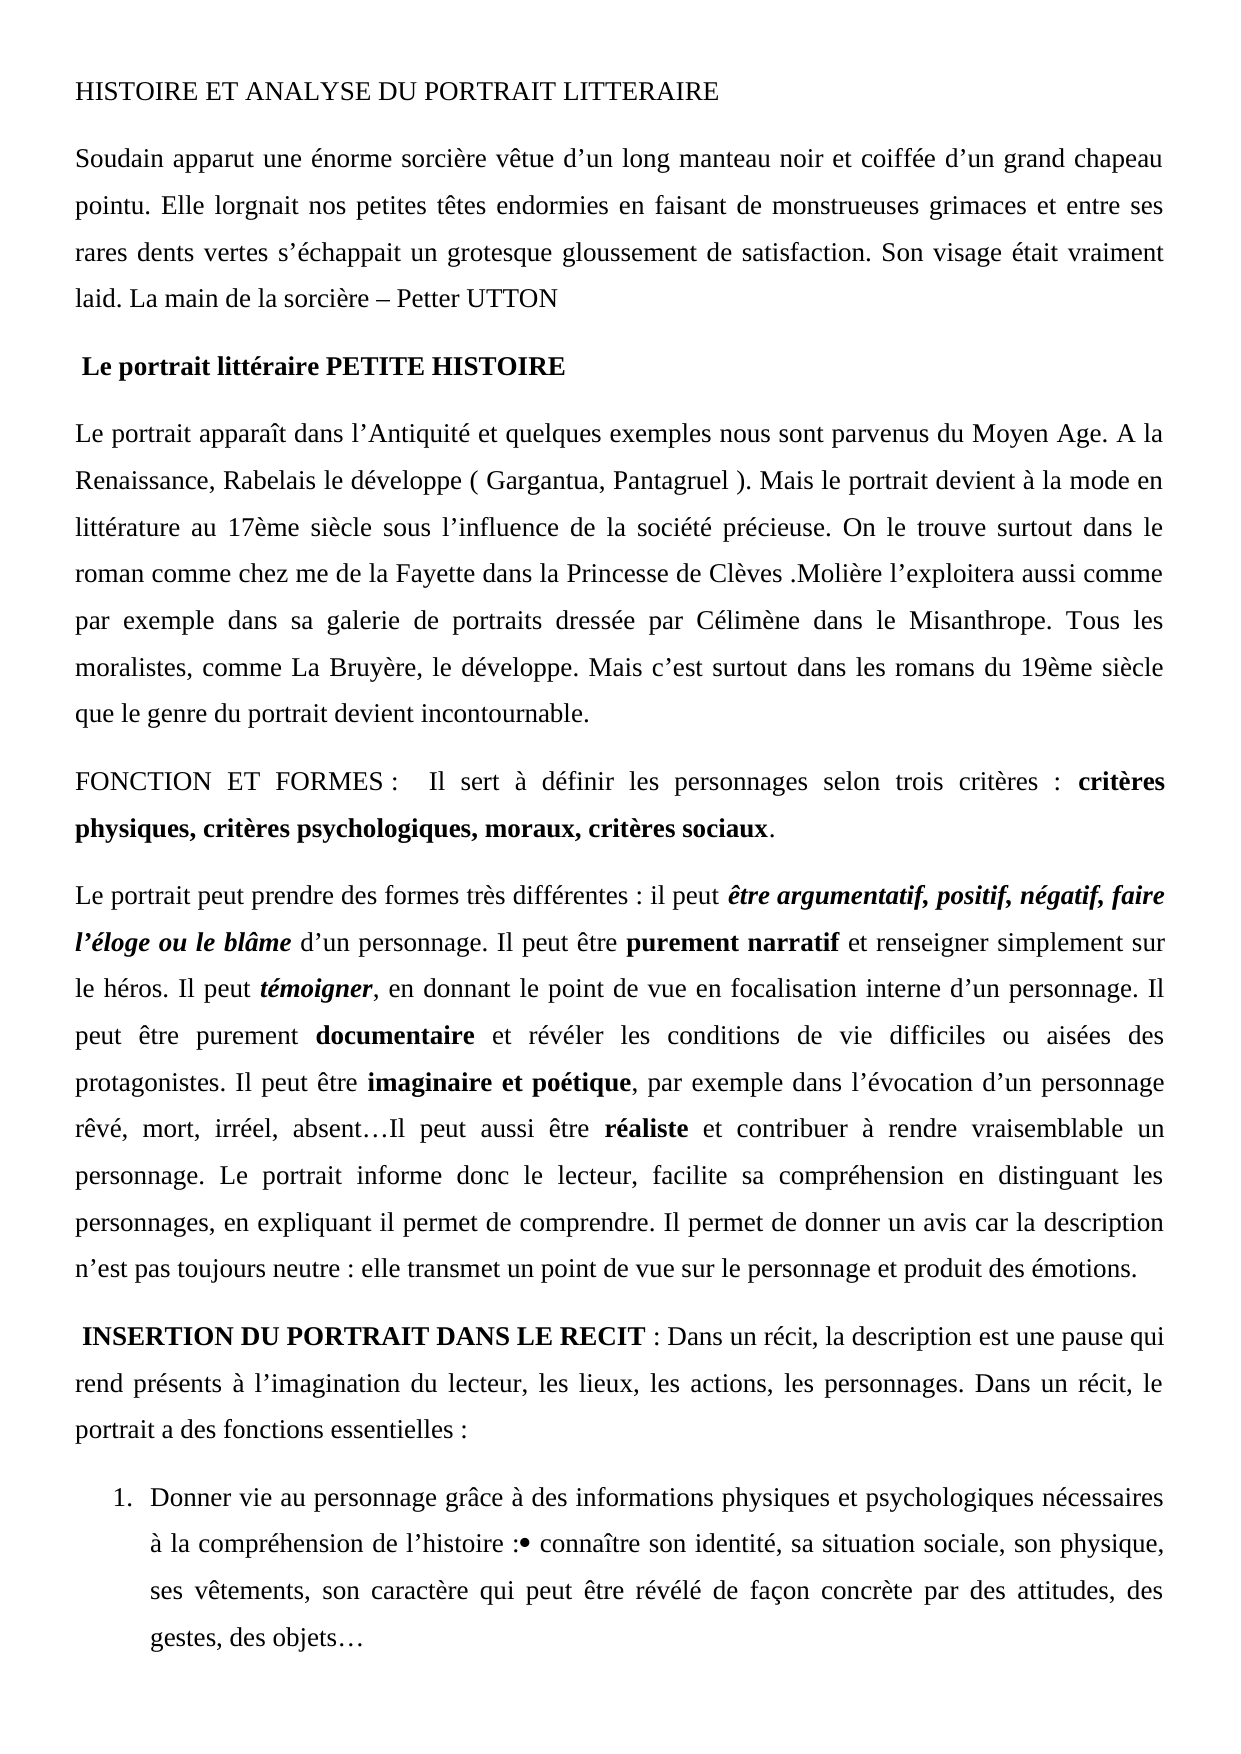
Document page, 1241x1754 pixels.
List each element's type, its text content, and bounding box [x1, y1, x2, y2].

text INSERTION DU PORTRAIT DANS LE RECIT : Dans un récit, la description est une pause qui rend présents à l’imagination du lecteur, les lieux, les actions, les personnages. Dans un récit, le portrait a des fonctions essentielles : [75, 1320, 1165, 1444]
text Le portrait littéraire PETITE HISTOIRE [75, 350, 1165, 381]
text Le portrait peut prendre des formes très différentes : il peut être argumentatif, positif, négatif, faire l’éloge ou le blâme d’un personnage. Il peut être purement narratif et renseigner simplement sur le héros. Il peut témoigner, en donnant le point de vue en focalisation interne d’un personnage. Il peut être purement documentaire et révéler les conditions de vie difficiles ou aisées des protagonistes. Il peut être imaginaire et poétique, par exemple dans l’évocation d’un personnage rêvé, mort, irréel, absent…Il peut aussi être réaliste et contribuer à rendre vraisemblable un personnage. Le portrait informe donc le lecteur, facilite sa compréhension en distinguant les personnages, en expliquant il permet de comprendre. Il permet de donner un avis car la description n’est pas toujours neutre : elle transmet un point de vue sur le personnage et produit des émotions. [75, 879, 1165, 1284]
text Le portrait apparaît dans l’Antiquité et quelques exemples nous sont parvenus du Moyen Age. A la Renaissance, Rabelais le développe ( Gargantua, Pantagruel ). Mais le portrait devient à la mode en littérature au 17ème siècle sous l’influence de la société précieuse. On le trouve surtout dans le roman comme chez me de la Fayette dans la Princesse de Clèves .Molière l’exploitera aussi comme par exemple dans sa galerie de portraits dressée par Célimène dans le Misanthrope. Tous les moralistes, comme La Bruyère, le développe. Mais c’est surtout dans les romans du 19ème siècle que le genre du portrait devient incontournable. [75, 417, 1165, 729]
list Donner vie au personnage grâce à des informations physiques et psychologiques nécessaires à la compréhension de l’histoire : connaître son identité, sa situation sociale, son physique, ses vêtements, son caractère qui peut être révélé de façon concrète par des attitudes, des gestes, des objets… [112, 1481, 1165, 1652]
text FONCTION ET FORMES : Il sert à définir les personnages selon trois critères : critères physiques, critères psychologiques, moraux, critères sociaux. [75, 765, 1165, 843]
text HISTOIRE ET ANALYSE DU PORTRAIT LITTERAIRE [75, 75, 1165, 106]
text Soudain apparut une énorme sorcière vêtue d’un long manteau noir et coiffée d’un grand chapeau pointu. Elle lorgnait nos petites têtes endormies en faisant de monstrueuses grimaces et entre ses rares dents vertes s’échappait un grotesque gloussement de satisfaction. Son visage était vraiment laid. La main de la sorcière – Petter UTTON [75, 142, 1165, 314]
